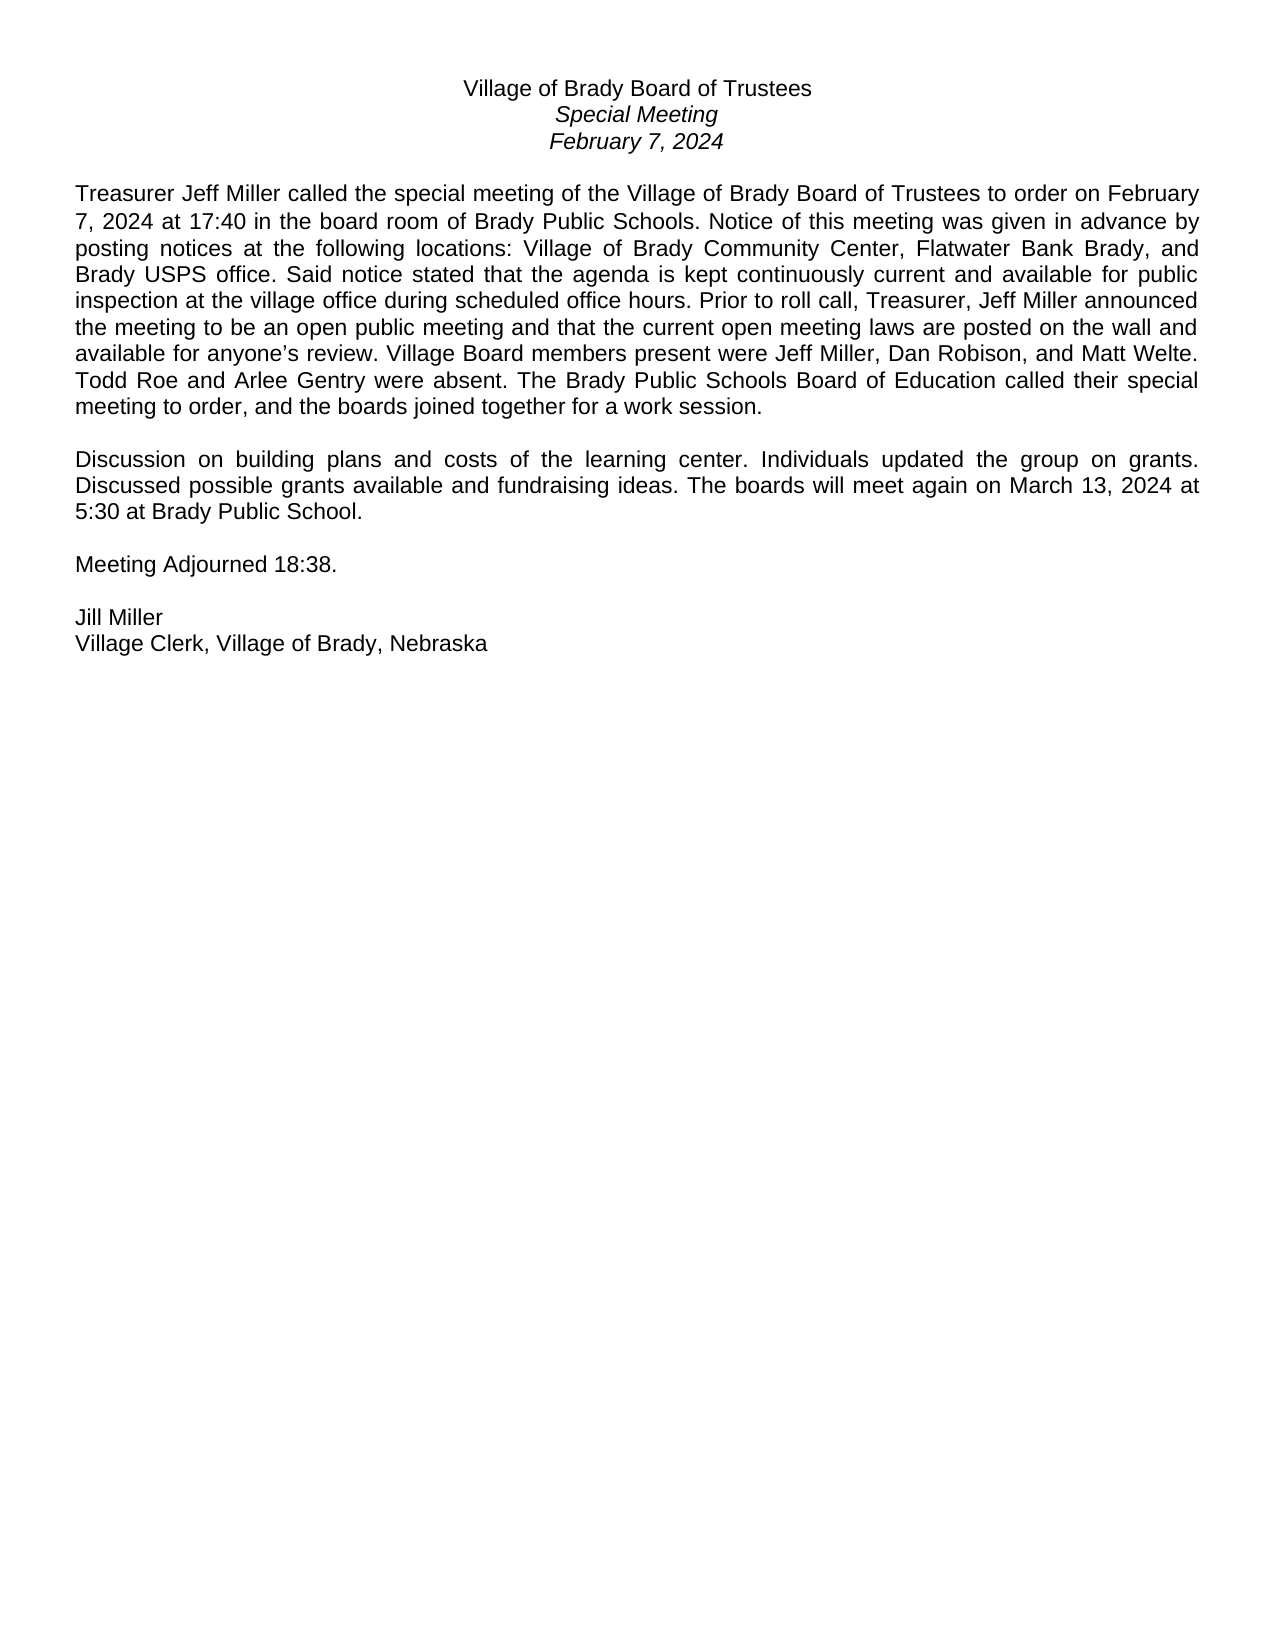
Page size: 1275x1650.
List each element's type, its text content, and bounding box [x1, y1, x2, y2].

text Village of Brady Board of Trustees [75, 75, 1200, 101]
text February 7, 2024 [75, 128, 1200, 154]
text Jill Miller [75, 604, 1200, 630]
text Meeting Adjourned 18:38. [75, 551, 1200, 577]
text Village Clerk, Village of Brady, Nebraska [75, 630, 1200, 656]
text Discussion on building plans and costs of the learning center. Individuals updated the group on grants. Discussed possible grants available and fundraising ideas. The boards will meet again on March 13, 2024 at 5:30 at Brady Public School. [75, 446, 1200, 525]
text Special Meeting [75, 101, 1200, 128]
text Treasurer Jeff Miller called the special meeting of the Village of Brady Board of Trustees to order on February 7, 2024 at 17:40 in the board room of Brady Public Schools. Notice of this meeting was given in advance by posting notices at the following locations: Village of Brady Community Center, Flatwater Bank Brady, and Brady USPS office. Said notice stated that the agenda is kept continuously current and available for public inspection at the village office during scheduled office hours. Prior to roll call, Treasurer, Jeff Miller announced the meeting to be an open public meeting and that the current open meeting laws are posted on the wall and available for anyone’s review. Village Board members present were Jeff Miller, Dan Robison, and Matt Welte. Todd Roe and Arlee Gentry were absent. The Brady Public Schools Board of Education called their special meeting to order, and the boards joined together for a work session. [75, 180, 1200, 419]
